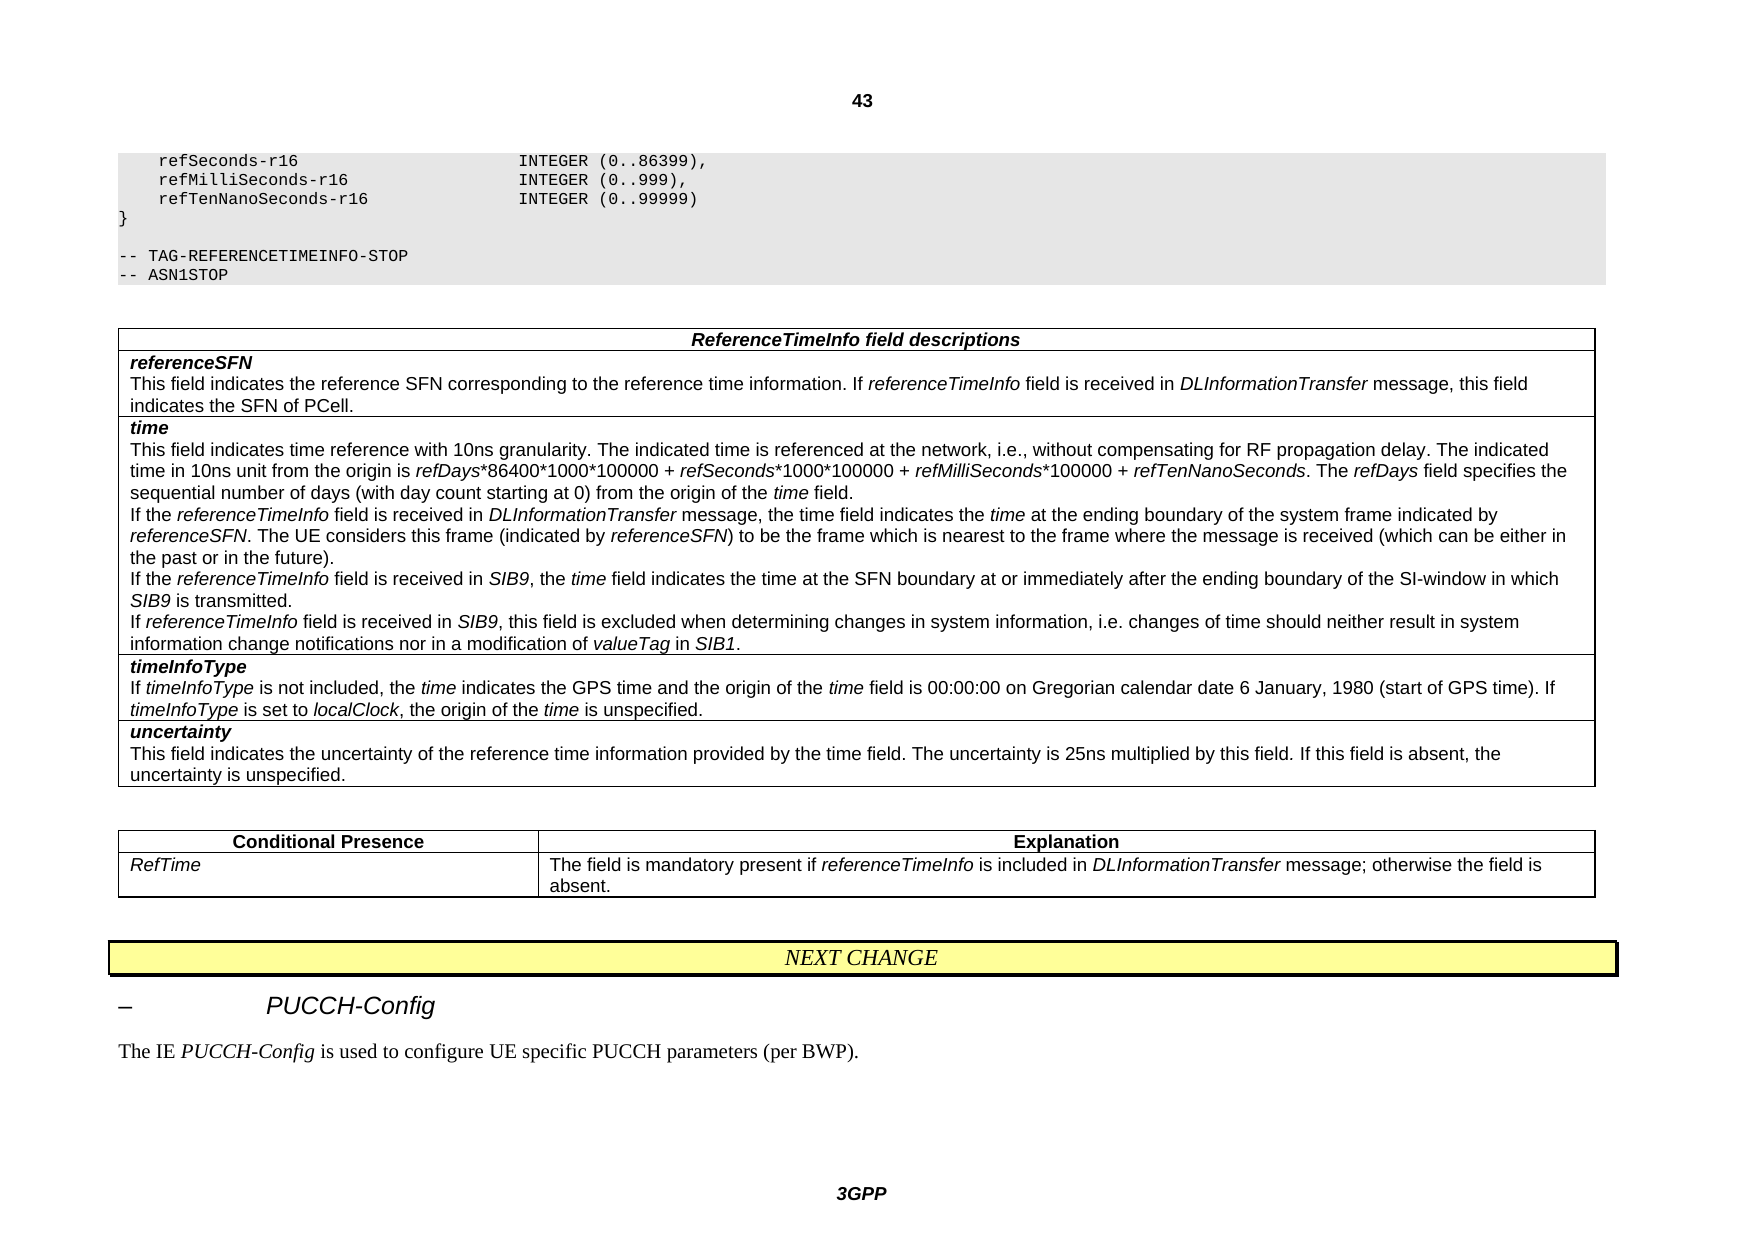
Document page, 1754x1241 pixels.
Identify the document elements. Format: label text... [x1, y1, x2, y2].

table_cell uncertainty This field indicates the uncertainty of the reference time information provided by the time field. The uncertainty is 25ns multiplied by this field. If this field is absent, the uncertainty is unspecified. [119, 721, 1594, 786]
table_header Explanation [539, 831, 1594, 852]
text } [118, 209, 1606, 228]
text -- ASN1STOP [118, 266, 1606, 285]
text refTenNanoSeconds-r16 INTEGER (0..99999) [118, 191, 1606, 209]
text refMilliSeconds-r16 INTEGER (0..999), [118, 172, 1606, 191]
text The IE PUCCH-Config is used to configure UE specific PUCCH parameters (per BWP). [118, 1039, 1606, 1063]
table_cell referenceSFN This field indicates the reference SFN corresponding to the reference time information. If referenceTimeInfo field is received in DLInformationTransfer message, this field indicates the SFN of PCell. [119, 351, 1594, 416]
table_cell RefTime [119, 853, 538, 896]
subtitle – PUCCH-Config [118, 991, 1606, 1020]
table_cell time This field indicates time reference with 10ns granularity. The indicated time is referenced at the network, i.e., without compensating for RF propagation delay. The indicated time in 10ns unit from the origin is refDays*86400*1000*100000 + refSeconds*1000*100000 + refMilliSeconds*100000 + refTenNanoSeconds. The refDays field specifies the sequential number of days (with day count starting at 0) from the origin of the time field. If the referenceTimeInfo field is received in DLInformationTransfer message, the time field indicates the time at the ending boundary of the system frame indicated by referenceSFN. The UE considers this frame (indicated by referenceSFN) to be the frame which is nearest to the frame where the message is received (which can be either in the past or in the future). If the referenceTimeInfo field is received in SIB9, the time field indicates the time at the SFN boundary at or immediately after the ending boundary of the SI-window in which SIB9 is transmitted. If referenceTimeInfo field is received in SIB9, this field is excluded when determining changes in system information, i.e. changes of time should neither result in system information change notifications nor in a modification of valueTag in SIB1. [119, 417, 1594, 654]
table_cell timeInfoType If timeInfoType is not included, the time indicates the GPS time and the origin of the time field is 00:00:00 on Gregorian calendar date 6 January, 1980 (start of GPS time). If timeInfoType is set to localClock, the origin of the time is unspecified. [119, 655, 1594, 720]
table_header ReferenceTimeInfo field descriptions [119, 329, 1594, 350]
table_header Conditional Presence [119, 831, 538, 852]
text refSeconds-r16 INTEGER (0..86399), [118, 153, 1606, 172]
table_cell The field is mandatory present if referenceTimeInfo is included in DLInformationTransfer message; otherwise the field is absent. [539, 853, 1594, 896]
text NEXT CHANGE [110, 943, 1615, 973]
text -- TAG-REFERENCETIMEINFO-STOP [118, 247, 1606, 266]
